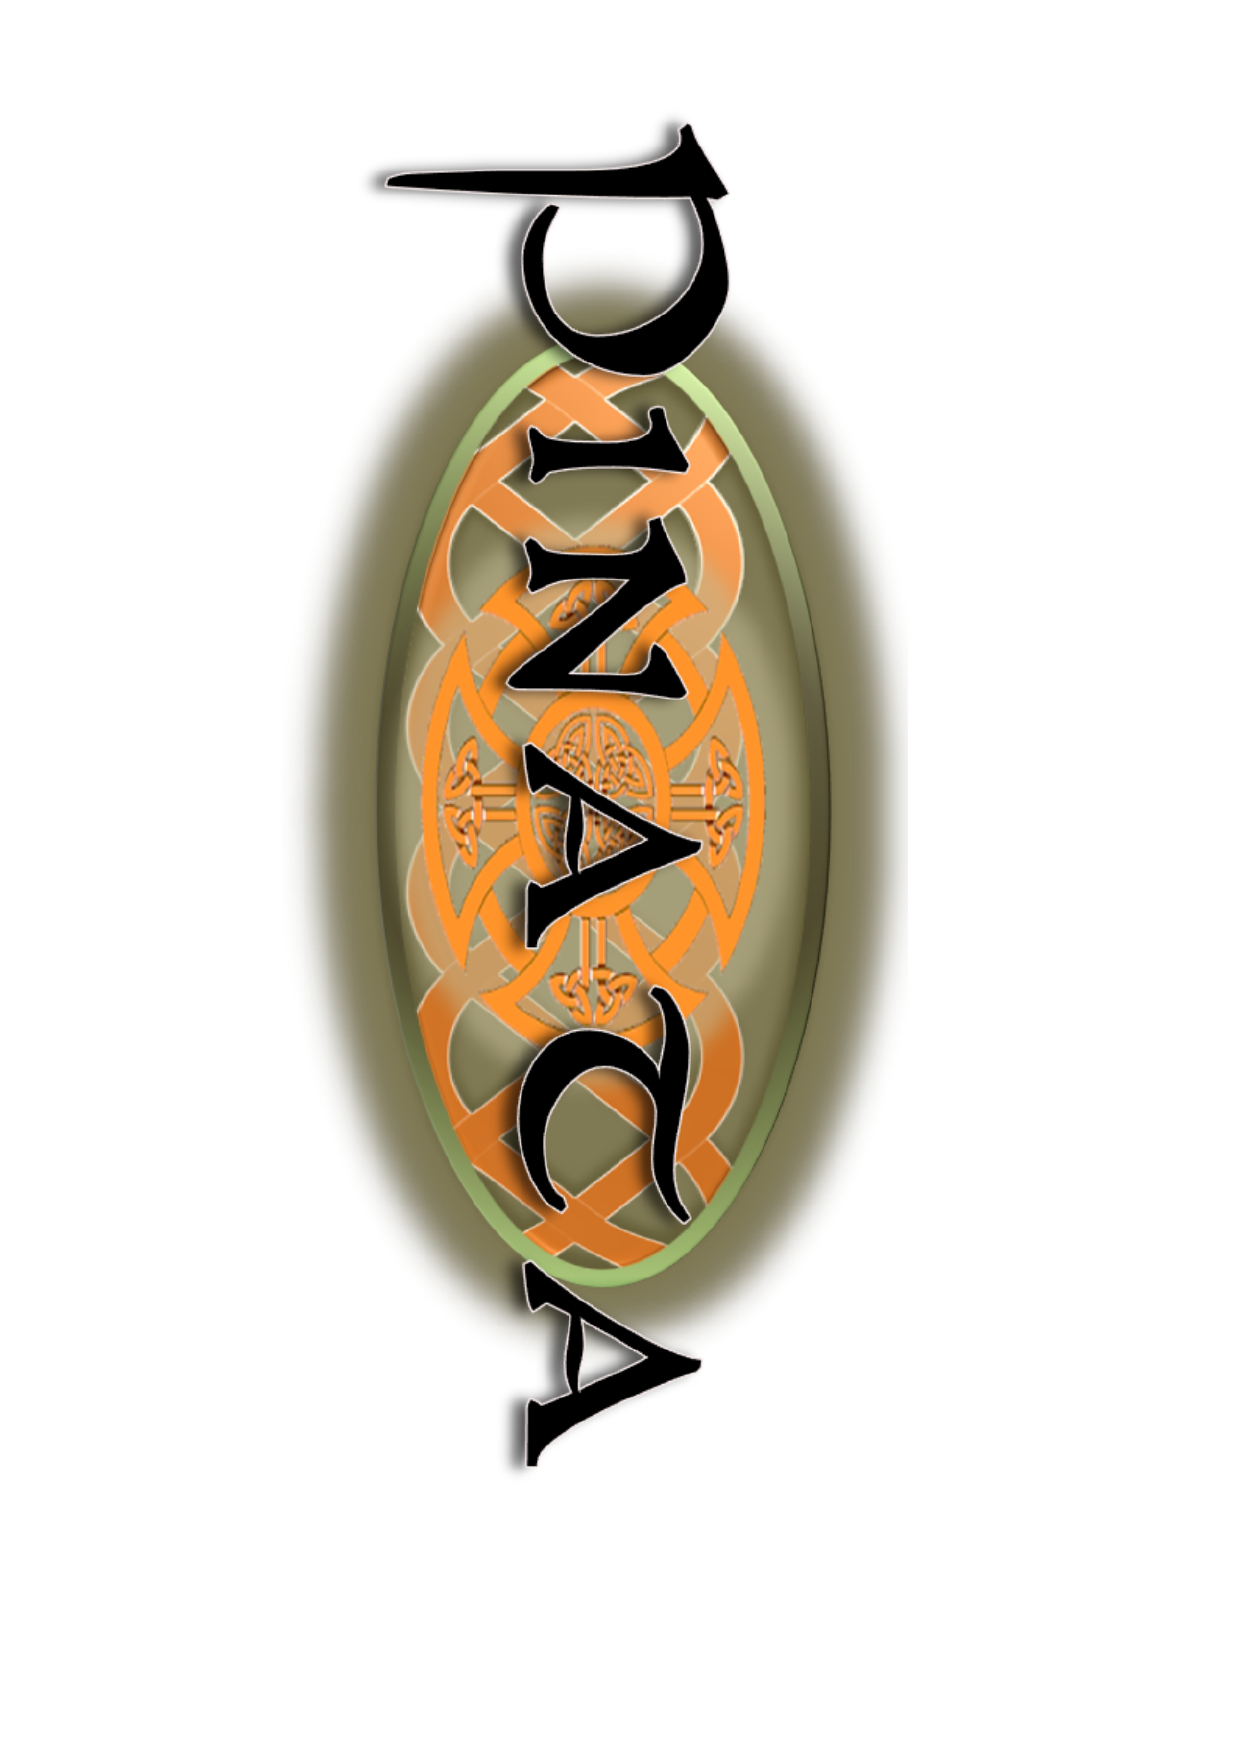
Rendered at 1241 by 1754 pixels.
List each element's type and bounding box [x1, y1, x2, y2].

picture [281, 76, 908, 1542]
